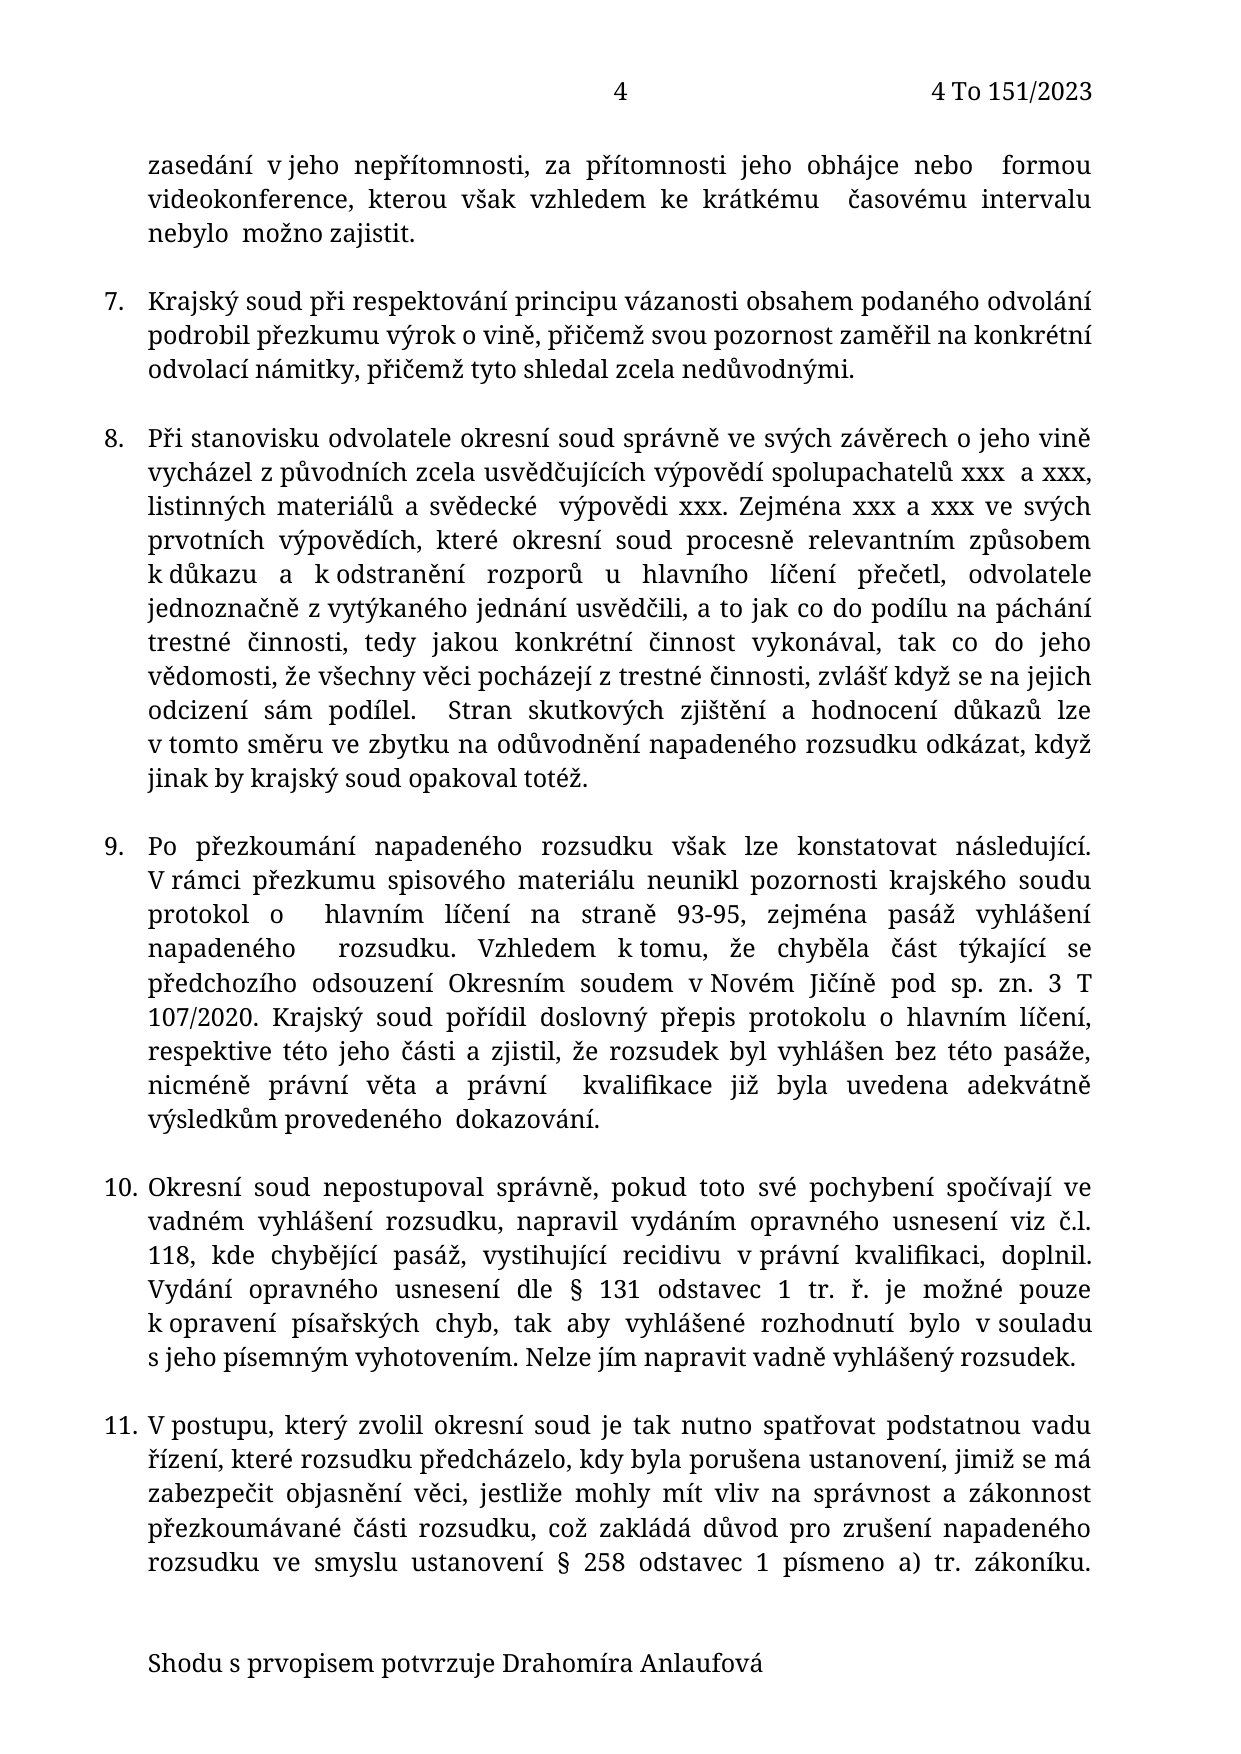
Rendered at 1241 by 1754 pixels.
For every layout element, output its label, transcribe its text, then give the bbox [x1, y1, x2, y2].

list Okresní soud nepostupoval správně, pokud toto své pochybení spočívají ve vadném vyhlášení rozsudku, napravil vydáním opravného usnesení viz č.l. 118, kde chybějící pasáž, vystihující recidivu v právní kvalifikaci, doplnil. Vydání opravného usnesení dle § 131 odstavec 1 tr. ř. je možné pouze k opravení písařských chyb, tak aby vyhlášené rozhodnutí bylo v souladu s jeho písemným vyhotovením. Nelze jím napravit vadně vyhlášený rozsudek. [104, 1169, 1092, 1374]
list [104, 1408, 1092, 1578]
list Po přezkoumání napadeného rozsudku však lze konstatovat následující. V rámci přezkumu spisového materiálu neunikl pozornosti krajského soudu protokol o hlavním líčení na straně 93-95, zejména pasáž vyhlášení napadeného rozsudku. Vzhledem k tomu, že chyběla část týkající se předchozího odsouzení Okresním soudem v Novém Jičíně pod sp. zn. 3 T 107/2020. Krajský soud pořídil doslovný přepis protokolu o hlavním líčení, respektive této jeho části a zjistil, že rozsudek byl vyhlášen bez této pasáže, nicméně právní věta a právní kvalifikace již byla uvedena adekvátně výsledkům provedeného dokazování. [104, 829, 1092, 1136]
list Při stanovisku odvolatele okresní soud správně ve svých závěrech o jeho vině vycházel z původních zcela usvědčujících výpovědí spolupachatelů xxx a xxx, listinných materiálů a svědecké výpovědi xxx. Zejména xxx a xxx ve svých prvotních výpovědích, které okresní soud procesně relevantním způsobem k důkazu a k odstranění rozporů u hlavního líčení přečetl, odvolatele jednoznačně z vytýkaného jednání usvědčili, a to jak co do podílu na páchání trestné činnosti, tedy jakou konkrétní činnost vykonával, tak co do jeho vědomosti, že všechny věci pocházejí z trestné činnosti, zvlášť když se na jejich odcizení sám podílel. Stran skutkových zjištění a hodnocení důkazů lze v tomto směru ve zbytku na odůvodnění napadeného rozsudku odkázat, když jinak by krajský soud opakoval totéž. [104, 420, 1092, 795]
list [104, 148, 1092, 250]
list Krajský soud při respektování principu vázanosti obsahem podaného odvolání podrobil přezkumu výrok o vině, přičemž svou pozornost zaměřil na konkrétní odvolací námitky, přičemž tyto shledal zcela nedůvodnými. [104, 284, 1092, 386]
